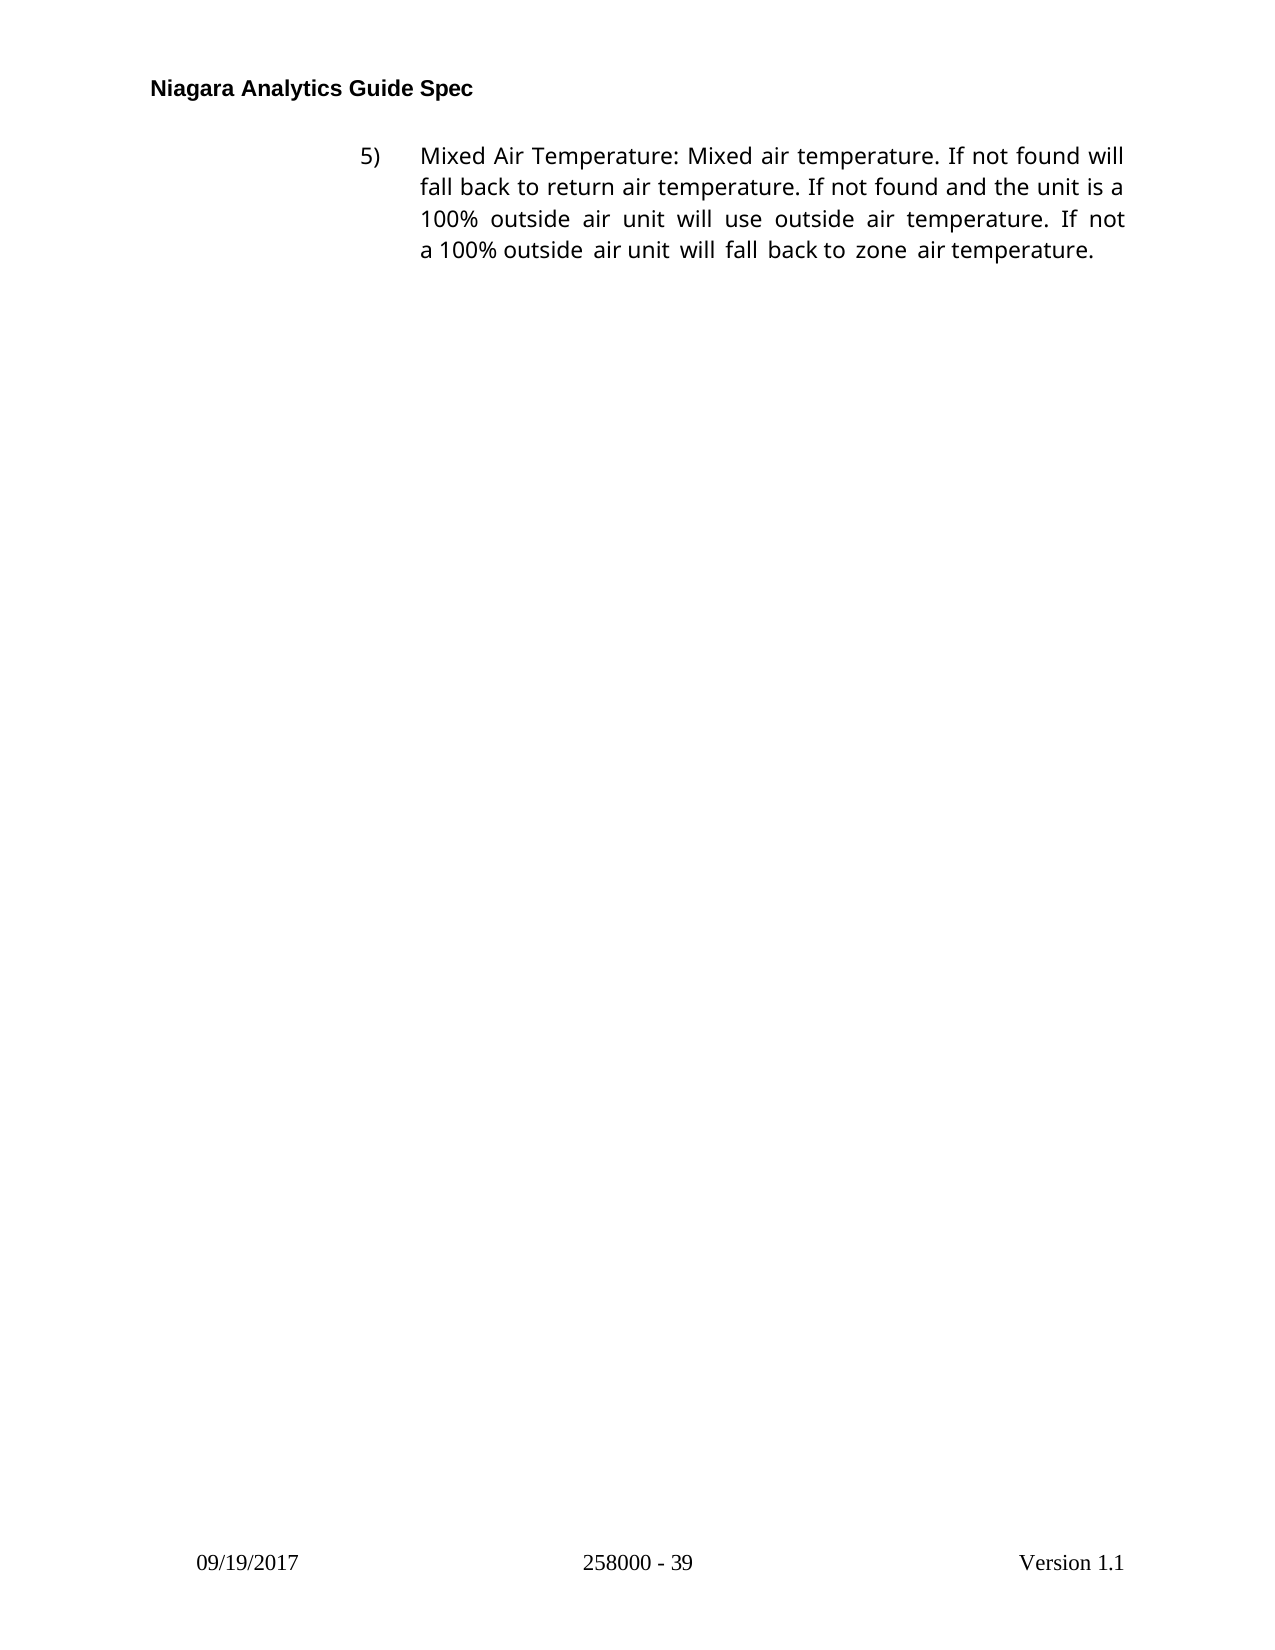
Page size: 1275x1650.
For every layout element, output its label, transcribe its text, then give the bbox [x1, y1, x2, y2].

list Mixed Air Temperature: Mixed air temperature. If not found will fall back to return air temperature. If not found and the unit is a 100% outside air unit will use outside air temperature. If not a 100% outside air unit will fall back to zone air temperature. [360, 139, 1125, 266]
